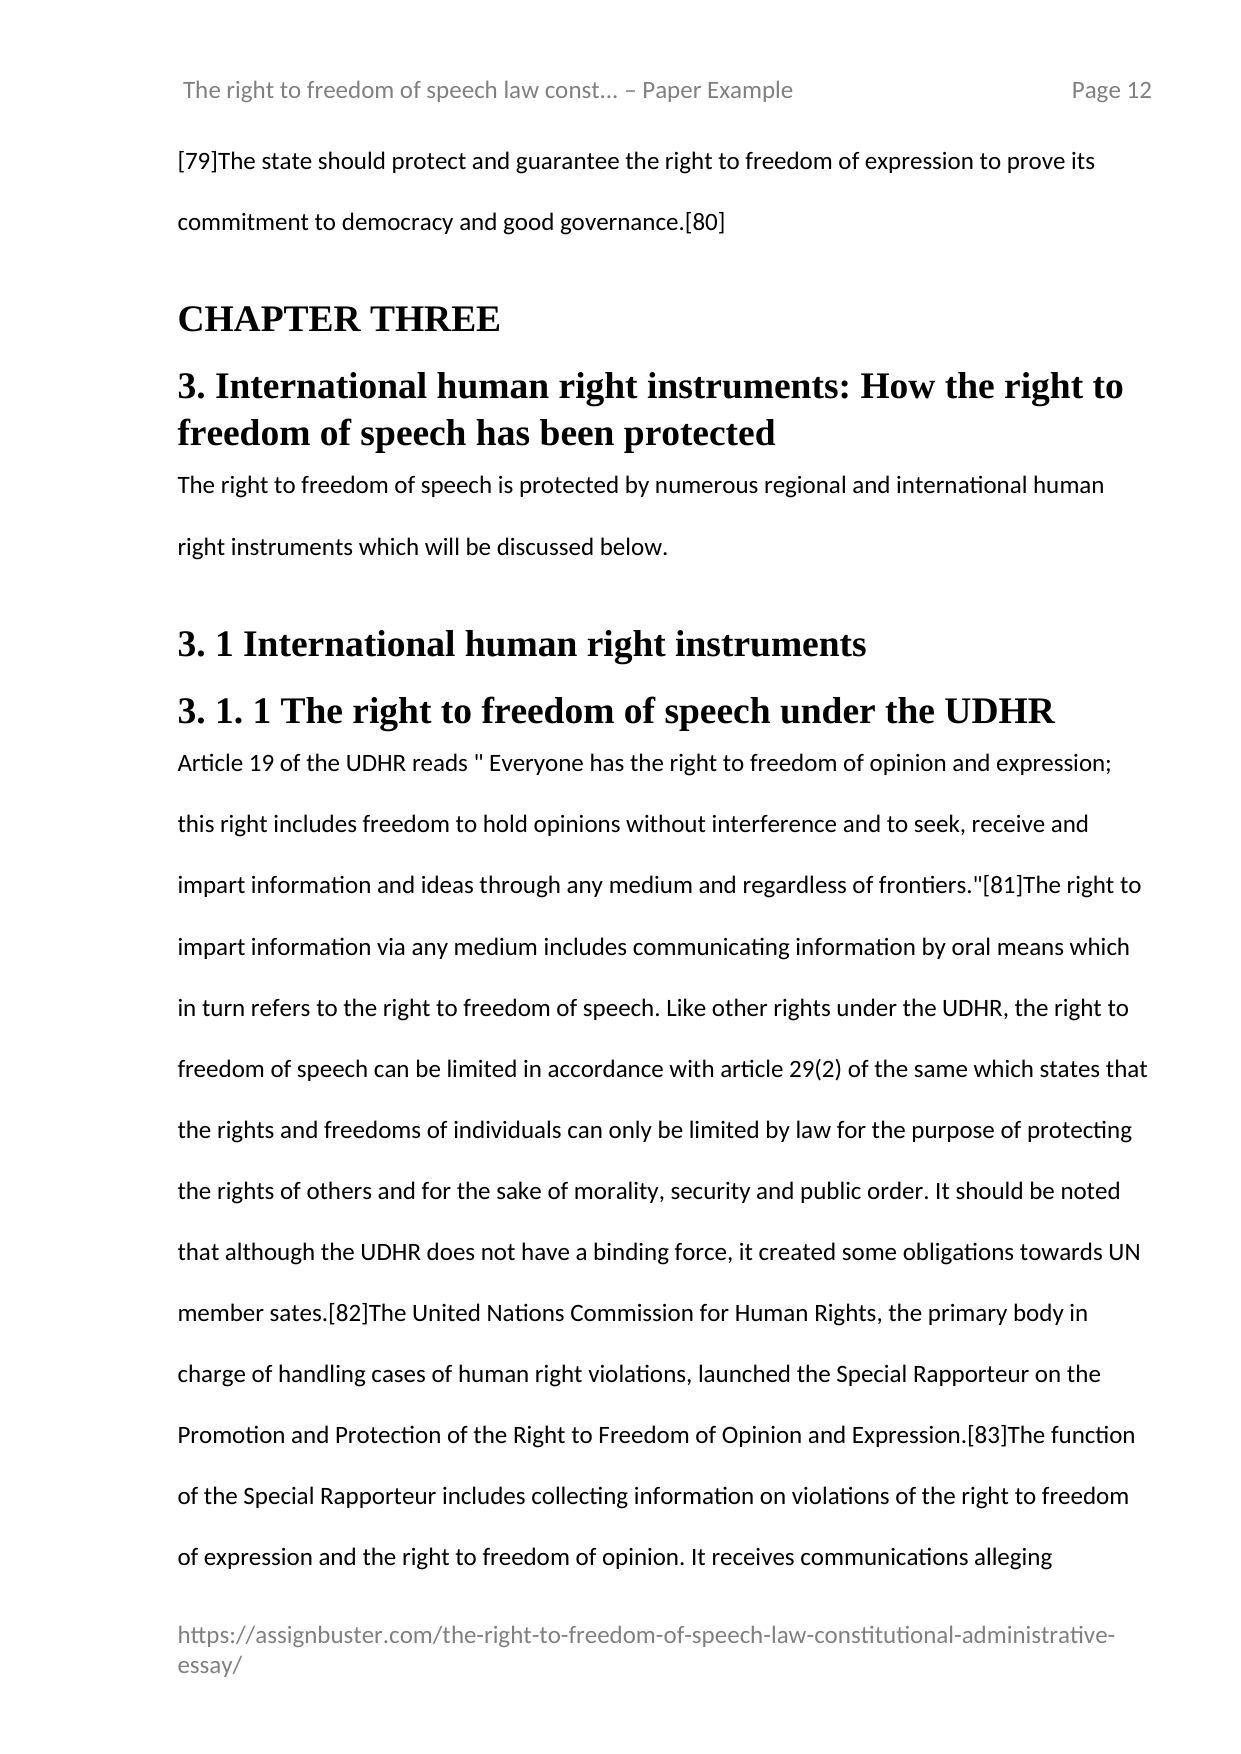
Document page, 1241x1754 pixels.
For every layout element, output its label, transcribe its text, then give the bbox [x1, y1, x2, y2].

subtitle 3. 1. 1 The right to freedom of speech under the UDHR [177, 688, 1152, 732]
subtitle CHAPTER THREE [177, 297, 1152, 340]
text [177, 145, 1152, 237]
text The right to freedom of speech is protected by numerous regional and international human right instruments which will be discussed below. [177, 469, 1152, 561]
subtitle 3. 1 International human right instruments [177, 621, 1152, 664]
subtitle 3. International human right instruments: How the right to freedom of speech has been protected [177, 364, 1152, 454]
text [177, 748, 1152, 1572]
